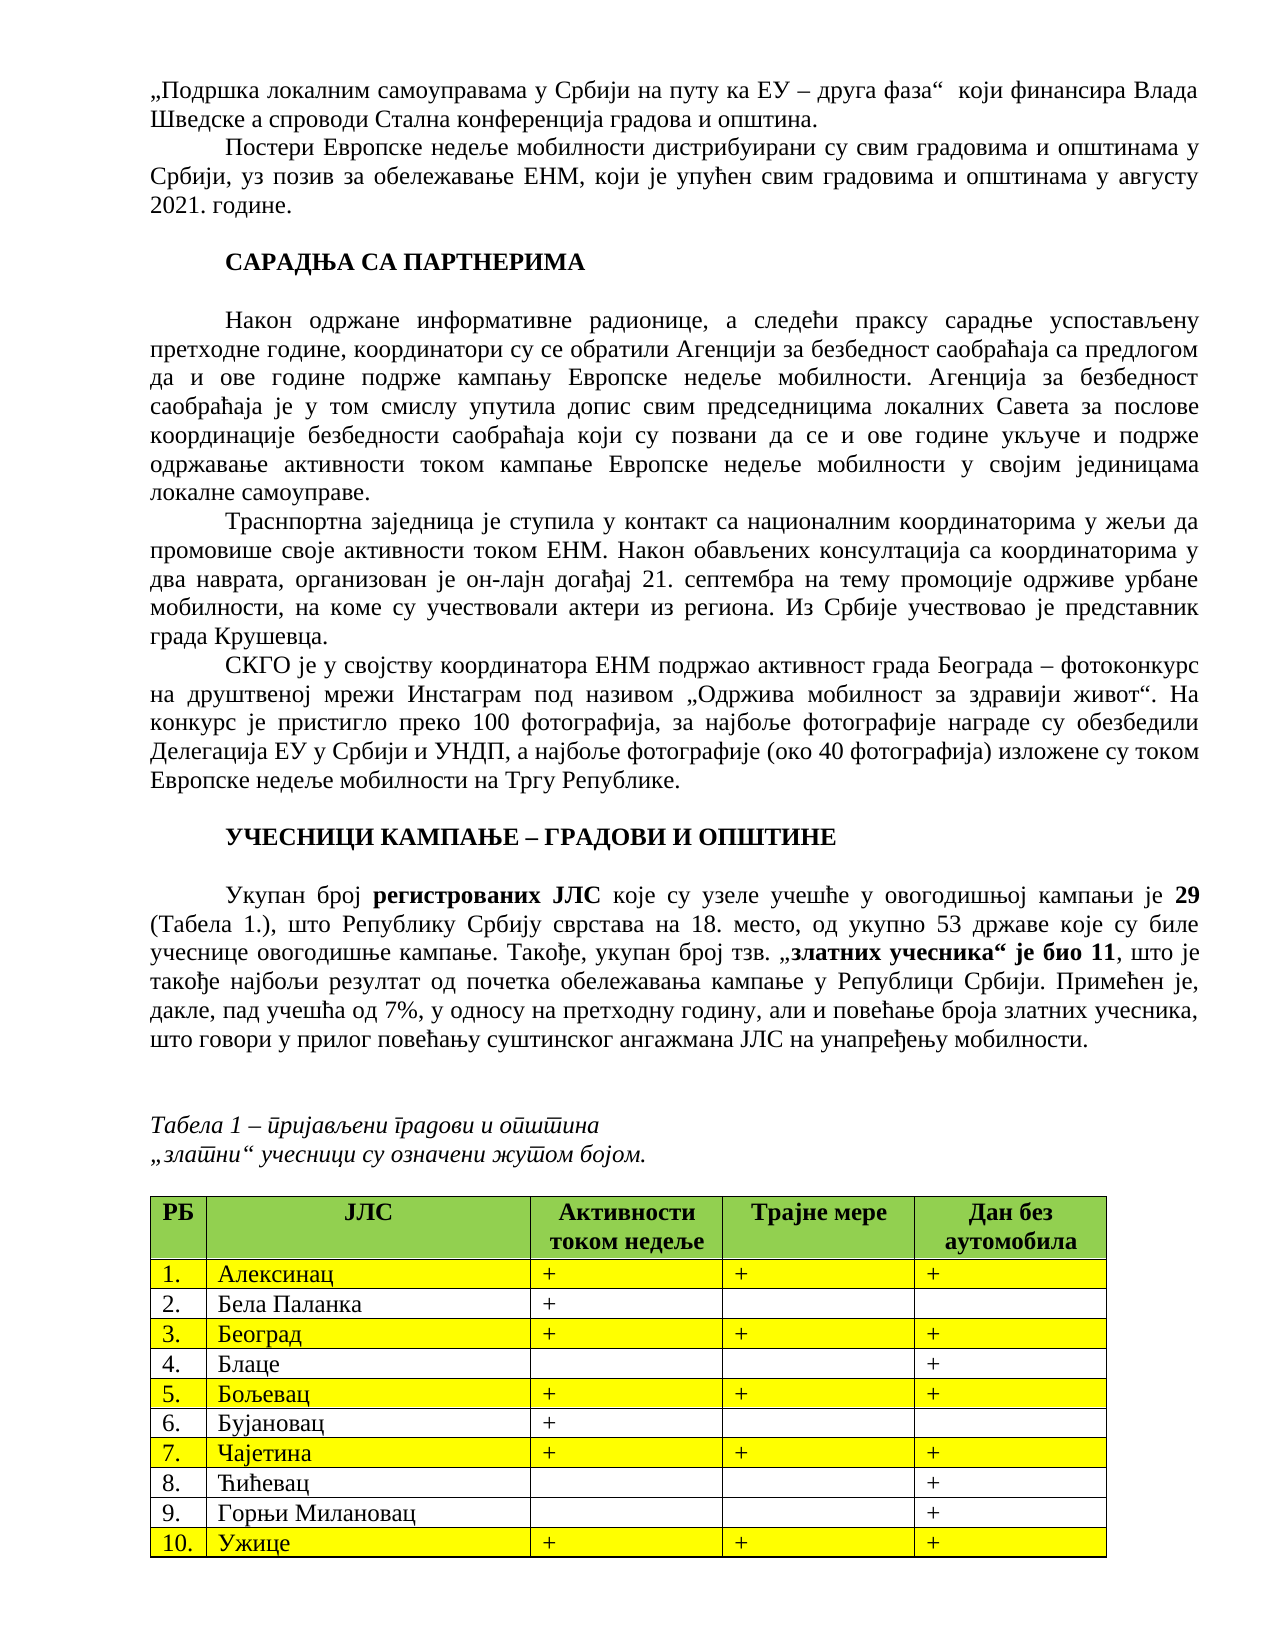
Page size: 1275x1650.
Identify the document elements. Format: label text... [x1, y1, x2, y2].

text Укупан број регистрованих ЈЛС које су узеле учешће у овогодишњој кампањи је 29 (Табела 1.), што Републику Србију сврстава на 18. место, од укупно 53 државе које су биле учеснице овогодишње кампање. Такође, укупан број тзв. „златних учесника“ је био 11, што је такође најбољи резултат од почетка обележавања кампање у Републици Србији. Примећен је, дакле, пад учешћа од 7%, у односу на претходну годину, али и повећање броја златних учесника, што говори у прилог повећању суштинског ангажмана ЈЛС на унапређењу мобилности. [150, 880, 1200, 1052]
table_cell + [915, 1349, 1106, 1378]
text Након одржане информативне радионице, а следећи праксу сарадње успостављену претходне године, координатори су се обратили Агенцији за безбедност саобраћаја са предлогом да и ове године подрже кампању Европске недеље мобилности. Агенција за безбедност саобраћаја је у том смислу упутила допис свим председницима локалних Савета за послове координације безбедности саобраћаја који су позвани да се и ове године укључе и подрже одржавање активности током кампање Европске недеље мобилности у својим јединицама локалне самоуправе. [150, 305, 1200, 506]
table_cell 10. [151, 1528, 206, 1556]
table_cell + [723, 1438, 914, 1467]
table_cell + [531, 1260, 722, 1288]
table_cell 5. [151, 1379, 206, 1407]
table_cell + [531, 1319, 722, 1348]
table_cell [723, 1409, 914, 1437]
table_cell 7. [151, 1438, 206, 1467]
table_cell [531, 1498, 722, 1527]
table_cell Београд [207, 1319, 530, 1348]
table_cell + [915, 1528, 1106, 1556]
table_cell + [723, 1319, 914, 1348]
table_header ЈЛС [207, 1197, 530, 1258]
table_cell [723, 1498, 914, 1527]
table_cell + [723, 1260, 914, 1288]
table_header РБ [151, 1197, 206, 1258]
table_cell 9. [151, 1498, 206, 1527]
table_header Активности током недеље [531, 1197, 722, 1258]
table_cell Бела Паланка [207, 1289, 530, 1318]
table_cell [915, 1409, 1106, 1437]
table_cell Алексинац [207, 1260, 530, 1288]
table_cell Бујановац [207, 1409, 530, 1437]
table_cell + [723, 1528, 914, 1556]
table_header Трајне мере [723, 1197, 914, 1258]
table_cell 8. [151, 1468, 206, 1497]
text СКГО је у својству координатора ЕНМ подржао активност града Београда – фотоконкурс на друштвеној мрежи Инстаграм под називом „Одржива мобилност за здравији живот“. На конкурс је пристигло преко 100 фотографија, за најбоље фотографије награде су обезбедили Делегација ЕУ у Србији и УНДП, а најбоље фотографије (око 40 фотографија) изложене су током Европске недеље мобилности на Тргу Републике. [150, 650, 1200, 794]
table_cell Горњи Милановац [207, 1498, 530, 1527]
table_cell [531, 1349, 722, 1378]
table_cell 2. [151, 1289, 206, 1318]
table_cell + [915, 1260, 1106, 1288]
text УЧЕСНИЦИ КАМПАЊЕ – ГРАДОВИ И ОПШТИНЕ [150, 822, 1200, 851]
table_cell [915, 1289, 1106, 1318]
table_cell 1. [151, 1260, 206, 1288]
table_cell Бољевац [207, 1379, 530, 1407]
table_cell + [915, 1379, 1106, 1407]
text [150, 75, 1200, 132]
text Постери Европске недеље мобилности дистрибуирани су свим градовима и општинама у Србији, уз позив за обележавање ЕНМ, који је упућен свим градовима и општинама у августу 2021. године. [150, 132, 1200, 219]
table_cell [723, 1349, 914, 1378]
table_cell Чајетина [207, 1438, 530, 1467]
text Траснпортна заједница је ступила у контакт са националним координаторима у жељи да промовише своје активности током ЕНМ. Након обављених консултација са координаторима у два наврата, организован је он-лајн догађај 21. септембра на тему промоције одрживе урбане мобилности, на коме су учествовали актери из региона. Из Србије учествовао је представник града Крушевца. [150, 506, 1200, 650]
table_cell 6. [151, 1409, 206, 1437]
text „златни“ учесници су означени жутом бојом. [150, 1139, 1200, 1167]
table_cell + [531, 1379, 722, 1407]
table_cell Ужице [207, 1528, 530, 1556]
table_cell [531, 1468, 722, 1497]
table_cell 3. [151, 1319, 206, 1348]
text САРАДЊА СА ПАРТНЕРИМА [150, 247, 1200, 276]
table_cell + [915, 1319, 1106, 1348]
table_cell + [915, 1498, 1106, 1527]
table_cell Ћићевац [207, 1468, 530, 1497]
table_header Дан без аутомобила [915, 1197, 1106, 1258]
table_cell + [915, 1468, 1106, 1497]
table_cell + [531, 1289, 722, 1318]
table_cell 4. [151, 1349, 206, 1378]
table_cell + [915, 1438, 1106, 1467]
table_cell [723, 1468, 914, 1497]
table_cell + [531, 1409, 722, 1437]
table_cell + [723, 1379, 914, 1407]
text Табела 1 – пријављени градови и општина [150, 1110, 1200, 1139]
table_cell Блаце [207, 1349, 530, 1378]
table_cell + [531, 1528, 722, 1556]
table_cell [723, 1289, 914, 1318]
table_cell + [531, 1438, 722, 1467]
